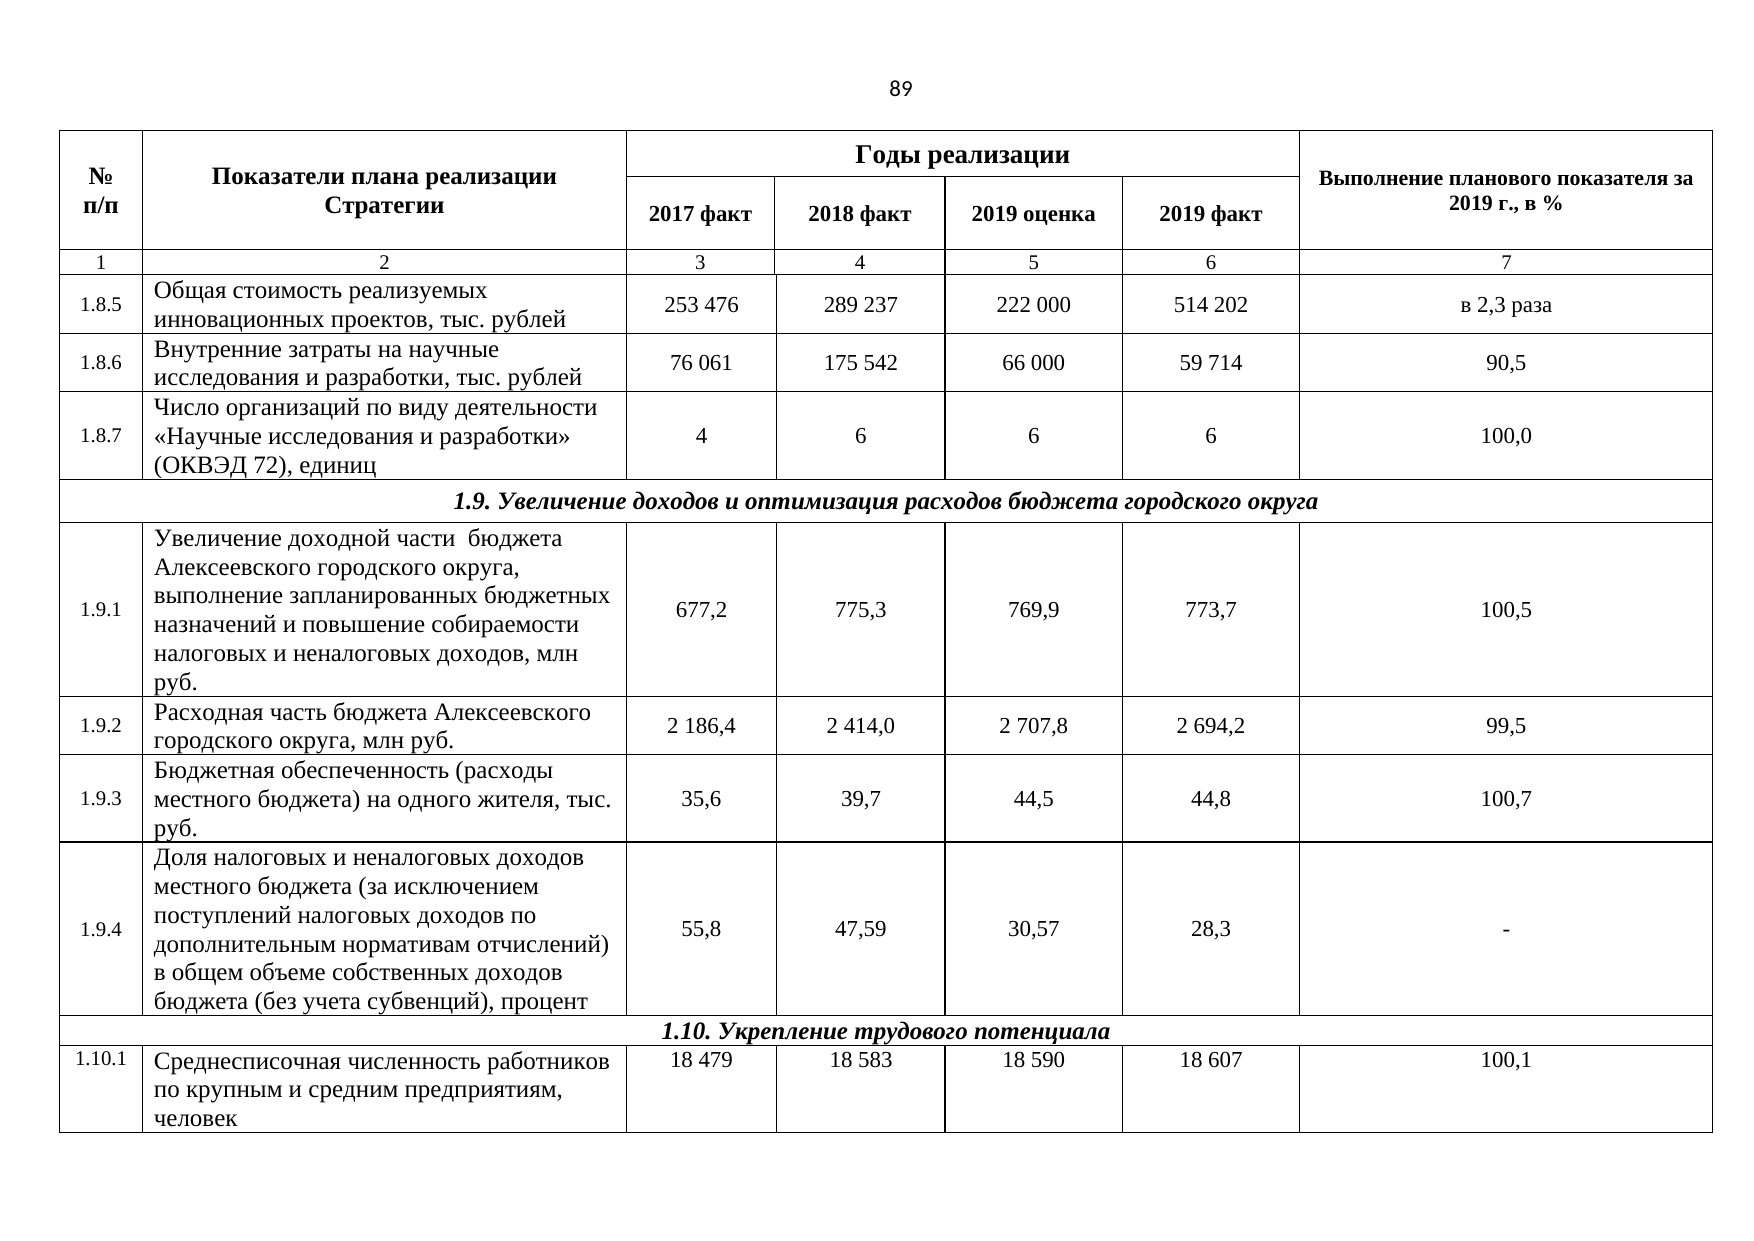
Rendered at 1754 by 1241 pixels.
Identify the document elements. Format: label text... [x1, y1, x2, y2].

table_cell 2017 факт [627, 177, 774, 249]
table_cell 2018 факт [775, 177, 944, 249]
table_header № п/п [60, 131, 142, 249]
table_cell 100,5 [1300, 523, 1712, 696]
table_cell 3 [627, 250, 774, 274]
table_cell 28,3 [1123, 843, 1299, 1015]
table_cell 55,8 [627, 843, 776, 1015]
table_cell 99,5 [1300, 697, 1712, 754]
table_cell 2 707,8 [946, 697, 1122, 754]
table_cell 1.10. Укрепление трудового потенциала [60, 1016, 1712, 1045]
table_cell 514 202 [1123, 275, 1299, 333]
table_cell 1.8.7 [60, 392, 142, 478]
table_cell 1.9.1 [60, 523, 142, 696]
table_cell - [1300, 843, 1712, 1015]
table_cell 5 [946, 250, 1122, 274]
table_cell 677,2 [627, 523, 776, 696]
table_cell 1 [60, 250, 142, 274]
table_cell 253 476 [627, 275, 776, 333]
table_cell 1.9.4 [60, 843, 142, 1015]
table_cell 2019 оценка [946, 177, 1122, 249]
table_cell 1.8.5 [60, 275, 142, 333]
table_cell 100,1 [1300, 1046, 1712, 1132]
table_header Показатели плана реализации Стратегии [143, 131, 626, 249]
table_cell 2 [143, 250, 626, 274]
table_cell 30,57 [946, 843, 1122, 1015]
table_cell Общая стоимость реализуемых инновационных проектов, тыс. рублей [143, 275, 626, 333]
table_cell 18 590 [946, 1046, 1122, 1132]
table_cell 39,7 [777, 755, 944, 841]
table_cell 175 542 [777, 334, 944, 391]
table_cell 18 607 [1123, 1046, 1299, 1132]
table_header Выполнение планового показателя за 2019 г., в % [1300, 131, 1712, 249]
table_cell 100,7 [1300, 755, 1712, 841]
table_cell 775,3 [777, 523, 944, 696]
table_cell 289 237 [777, 275, 944, 333]
table_cell 1.10.1 [60, 1046, 142, 1132]
table_cell Доля налоговых и неналоговых доходов местного бюджета (за исключением поступлений налоговых доходов по дополнительным нормативам отчислений) в общем объеме собственных доходов бюджета (без учета субвенций), процент [143, 843, 626, 1015]
table_cell 6 [1123, 392, 1299, 478]
table_cell 769,9 [946, 523, 1122, 696]
table_cell 44,8 [1123, 755, 1299, 841]
table_cell 90,5 [1300, 334, 1712, 391]
table_cell 2019 факт [1123, 177, 1299, 249]
table_cell 18 583 [777, 1046, 944, 1132]
table_cell 1.9.3 [60, 755, 142, 841]
table_cell Внутренние затраты на научные исследования и разработки, тыс. рублей [143, 334, 626, 391]
table_cell 2 694,2 [1123, 697, 1299, 754]
table_cell Увеличение доходной части бюджета Алексеевского городского округа, выполнение запланированных бюджетных назначений и повышение собираемости налоговых и неналоговых доходов, млн руб. [143, 523, 626, 696]
table_cell 100,0 [1300, 392, 1712, 478]
table_cell 773,7 [1123, 523, 1299, 696]
table_cell Расходная часть бюджета Алексеевского городского округа, млн руб. [143, 697, 626, 754]
table_cell 18 479 [627, 1046, 776, 1132]
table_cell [143, 1046, 626, 1132]
table_cell 7 [1300, 250, 1712, 274]
table_cell 44,5 [946, 755, 1122, 841]
table_cell 222 000 [946, 275, 1122, 333]
table_cell 66 000 [946, 334, 1122, 391]
table_cell 4 [627, 392, 776, 478]
table_cell 6 [1123, 250, 1299, 274]
table_cell Бюджетная обеспеченность (расходы местного бюджета) на одного жителя, тыс. руб. [143, 755, 626, 841]
table_cell 1.9. Увеличение доходов и оптимизация расходов бюджета городского округа [60, 480, 1712, 522]
table_cell 1.8.6 [60, 334, 142, 391]
table_cell в 2,3 раза [1300, 275, 1712, 333]
table_cell 6 [777, 392, 944, 478]
table_cell 76 061 [627, 334, 776, 391]
table_cell 6 [946, 392, 1122, 478]
table_header Годы реализации [627, 131, 1299, 176]
table_cell 59 714 [1123, 334, 1299, 391]
table_cell 2 186,4 [627, 697, 776, 754]
table_cell 47,59 [777, 843, 944, 1015]
table_cell Число организаций по виду деятельности «Научные исследования и разработки» (ОКВЭД 72), единиц [143, 392, 626, 478]
table_cell 2 414,0 [777, 697, 944, 754]
table_cell 35,6 [627, 755, 776, 841]
table_cell 4 [775, 250, 944, 274]
table_cell 1.9.2 [60, 697, 142, 754]
